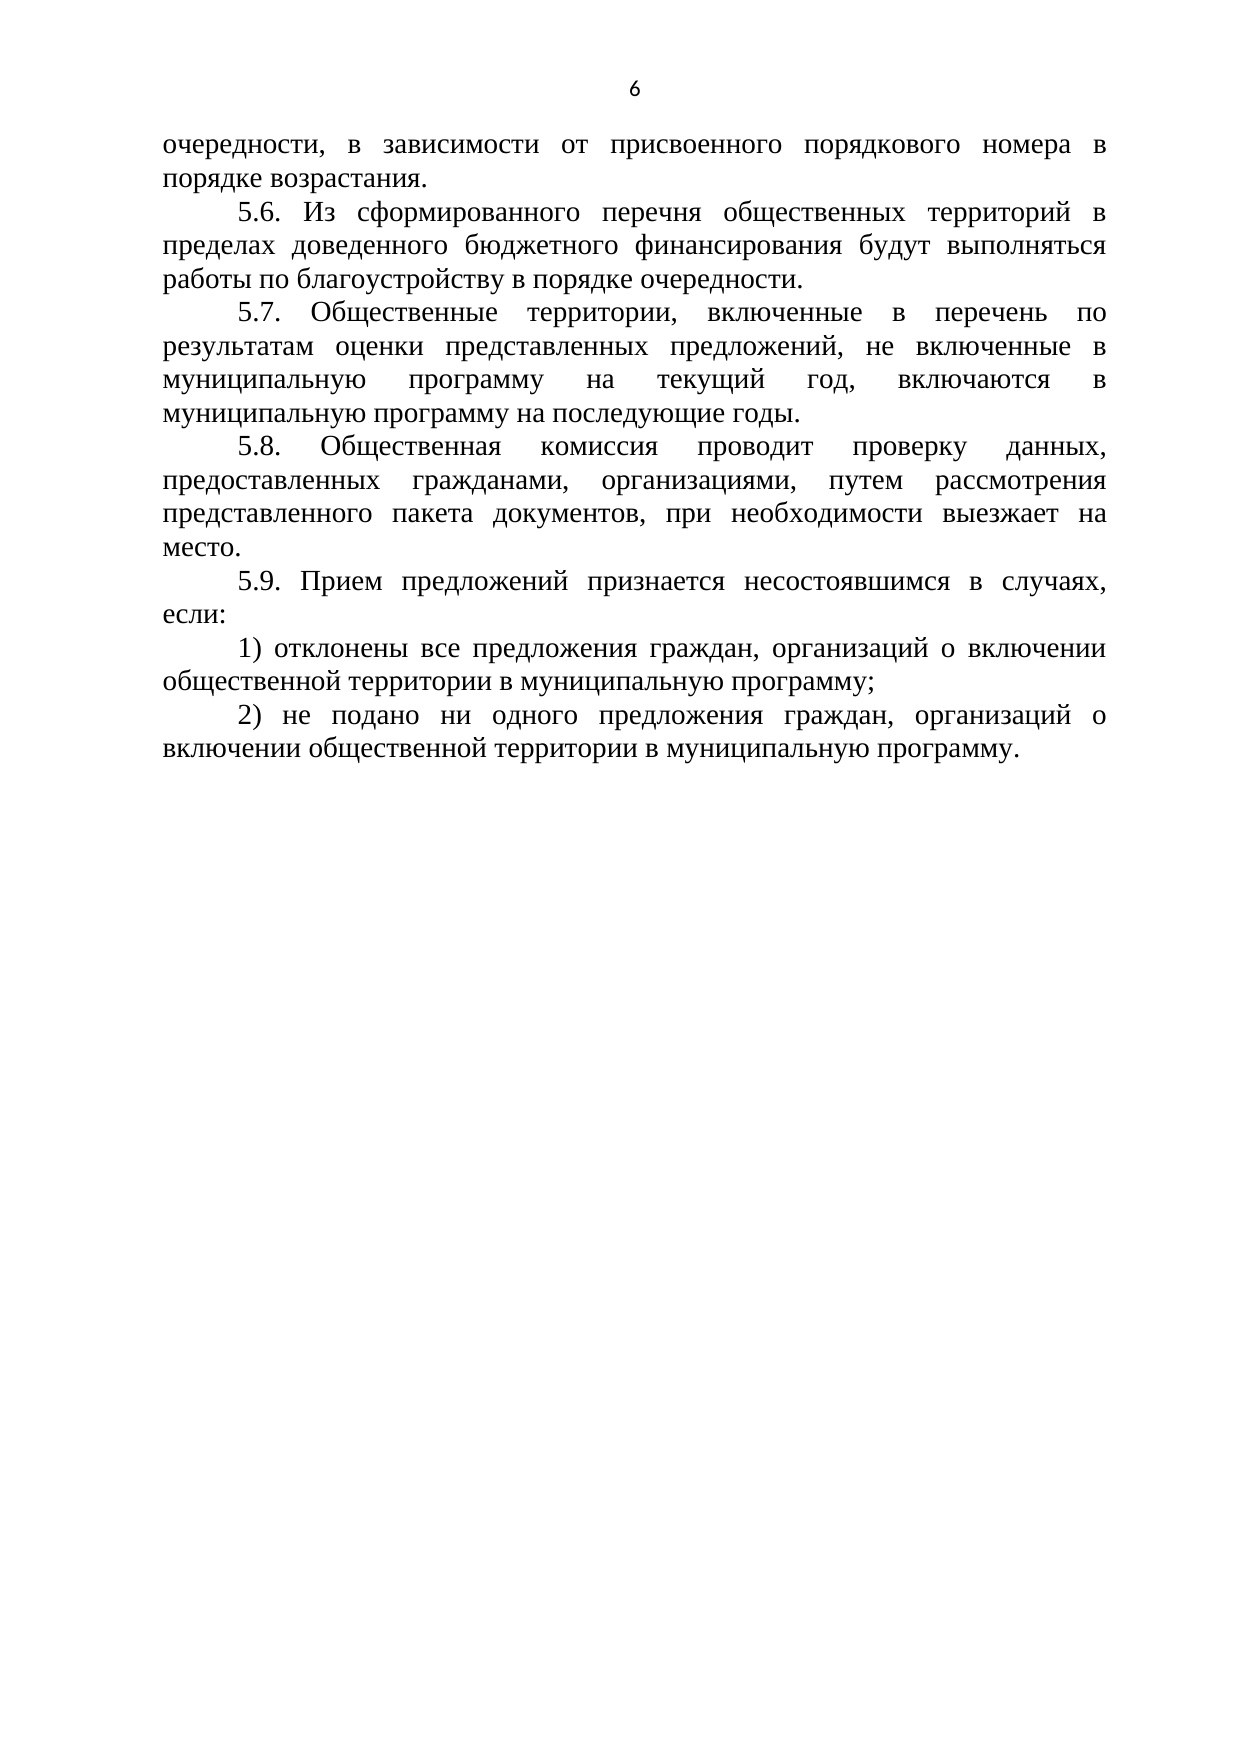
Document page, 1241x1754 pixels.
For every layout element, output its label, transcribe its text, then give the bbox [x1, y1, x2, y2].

text 5.7. Общественные территории, включенные в перечень по результатам оценки представленных предложений, не включенные в муниципальную программу на текущий год, включаются в муниципальную программу на последующие годы. [162, 294, 1107, 428]
text 2) не подано ни одного предложения граждан, организаций о включении общественной территории в муниципальную программу. [162, 697, 1107, 764]
text 5.8. Общественная комиссия проводит проверку данных, предоставленных гражданами, организациями, путем рассмотрения представленного пакета документов, при необходимости выезжает на место. [162, 428, 1107, 563]
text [162, 127, 1107, 194]
text 1) отклонены все предложения граждан, организаций о включении общественной территории в муниципальную программу; [162, 630, 1107, 697]
text 5.6. Из сформированного перечня общественных территорий в пределах доведенного бюджетного финансирования будут выполняться работы по благоустройству в порядке очередности. [162, 194, 1107, 294]
text 5.9. Прием предложений признается несостоявшимся в случаях, если: [162, 563, 1107, 630]
